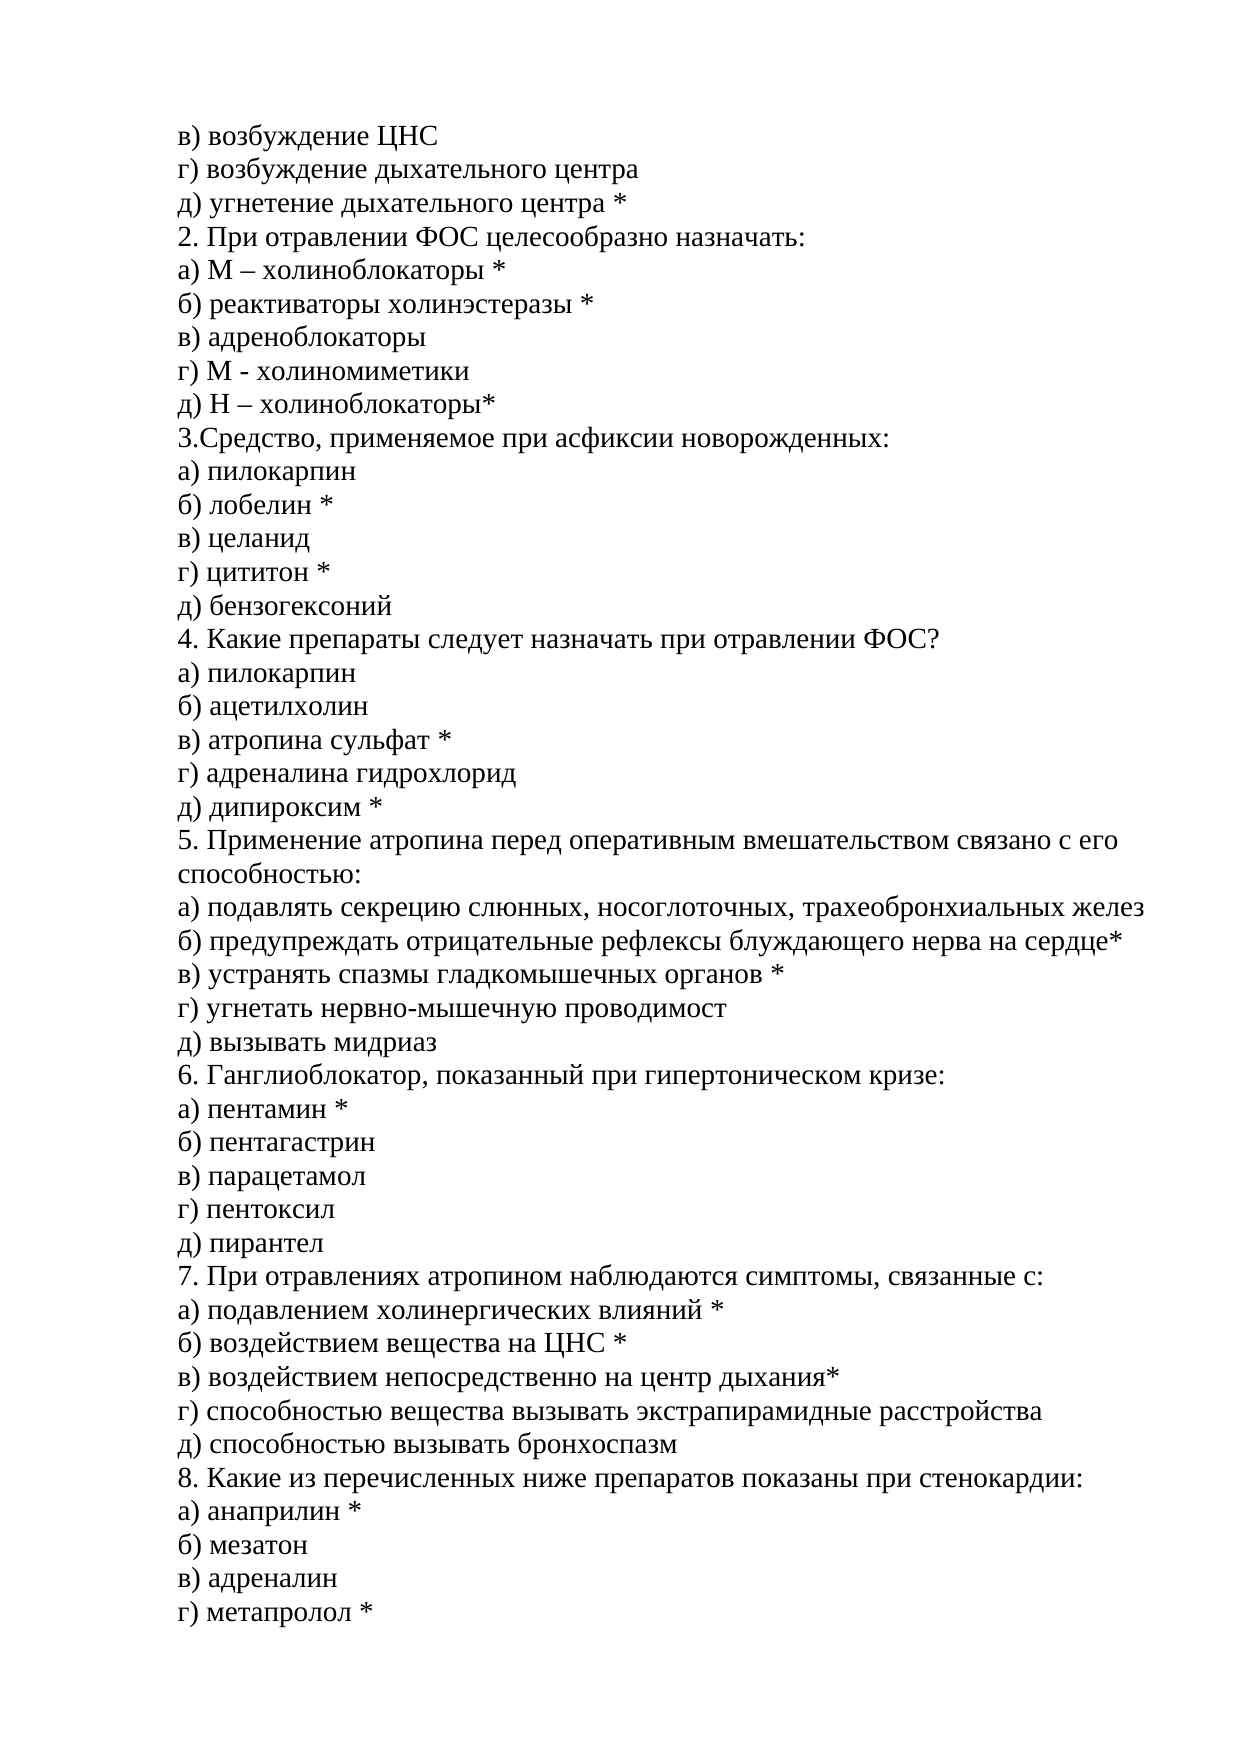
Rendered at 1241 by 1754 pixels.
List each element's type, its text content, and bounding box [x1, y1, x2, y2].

text г) цититон * [177, 554, 1152, 588]
text г) М - холиномиметики [177, 353, 1152, 386]
text г) метапролол * [177, 1594, 1152, 1627]
text в) воздействием непосредственно на центр дыхания* [177, 1359, 1152, 1393]
text а) пилокарпин [177, 453, 1152, 487]
text г) адреналина гидрохлорид [177, 755, 1152, 789]
text б) мезатон [177, 1527, 1152, 1560]
text в) адреноблокаторы [177, 319, 1152, 353]
text в) целанид [177, 521, 1152, 554]
text в) атропина сульфат * [177, 722, 1152, 755]
text д) бензогексоний [177, 588, 1152, 621]
text 5. Применение атропина перед оперативным вмешательством связано с его способностью: [177, 822, 1152, 889]
text б) предупреждать отрицательные рефлексы блуждающего нерва на сердце* [177, 923, 1152, 957]
text 7. При отравлениях атропином наблюдаются симптомы, связанные с: [177, 1258, 1152, 1292]
text в) парацетамол [177, 1158, 1152, 1191]
text г) способностью вещества вызывать экстрапирамидные расстройства [177, 1393, 1152, 1426]
text 6. Ганглиоблокатор, показанный при гипертоническом кризе: [177, 1057, 1152, 1091]
text а) анаприлин * [177, 1493, 1152, 1527]
text д) пирантел [177, 1225, 1152, 1258]
text в) адреналин [177, 1560, 1152, 1594]
text а) пентамин * [177, 1091, 1152, 1124]
text а) подавлять секрецию слюнных, носоглоточных, трахеобронхиальных желез [177, 889, 1152, 923]
text б) лобелин * [177, 487, 1152, 521]
text 2. При отравлении ФОС целесообразно назначать: [177, 219, 1152, 252]
text д) Н – холиноблокаторы* [177, 386, 1152, 420]
text д) угнетение дыхательного центра * [177, 185, 1152, 219]
text д) дипироксим * [177, 789, 1152, 822]
text а) пилокарпин [177, 655, 1152, 688]
text д) способностью вызывать бронхоспазм [177, 1426, 1152, 1460]
text б) реактиваторы холинэстеразы * [177, 286, 1152, 319]
text в) возбуждение ЦНС [177, 118, 1152, 152]
text а) М – холиноблокаторы * [177, 252, 1152, 286]
text 8. Какие из перечисленных ниже препаратов показаны при стенокардии: [177, 1460, 1152, 1493]
text б) ацетилхолин [177, 688, 1152, 722]
text 3.Средство, применяемое при асфиксии новорожденных: [177, 420, 1152, 453]
text а) подавлением холинергических влияний * [177, 1292, 1152, 1326]
text г) пентоксил [177, 1191, 1152, 1225]
text г) возбуждение дыхательного центра [177, 152, 1152, 185]
text б) воздействием вещества на ЦНС * [177, 1326, 1152, 1359]
text б) пентагастрин [177, 1124, 1152, 1158]
text 4. Какие препараты следует назначать при отравлении ФОС? [177, 621, 1152, 655]
text г) угнетать нервно-мышечную проводимост [177, 990, 1152, 1024]
text д) вызывать мидриаз [177, 1024, 1152, 1057]
text в) устранять спазмы гладкомышечных органов * [177, 957, 1152, 990]
